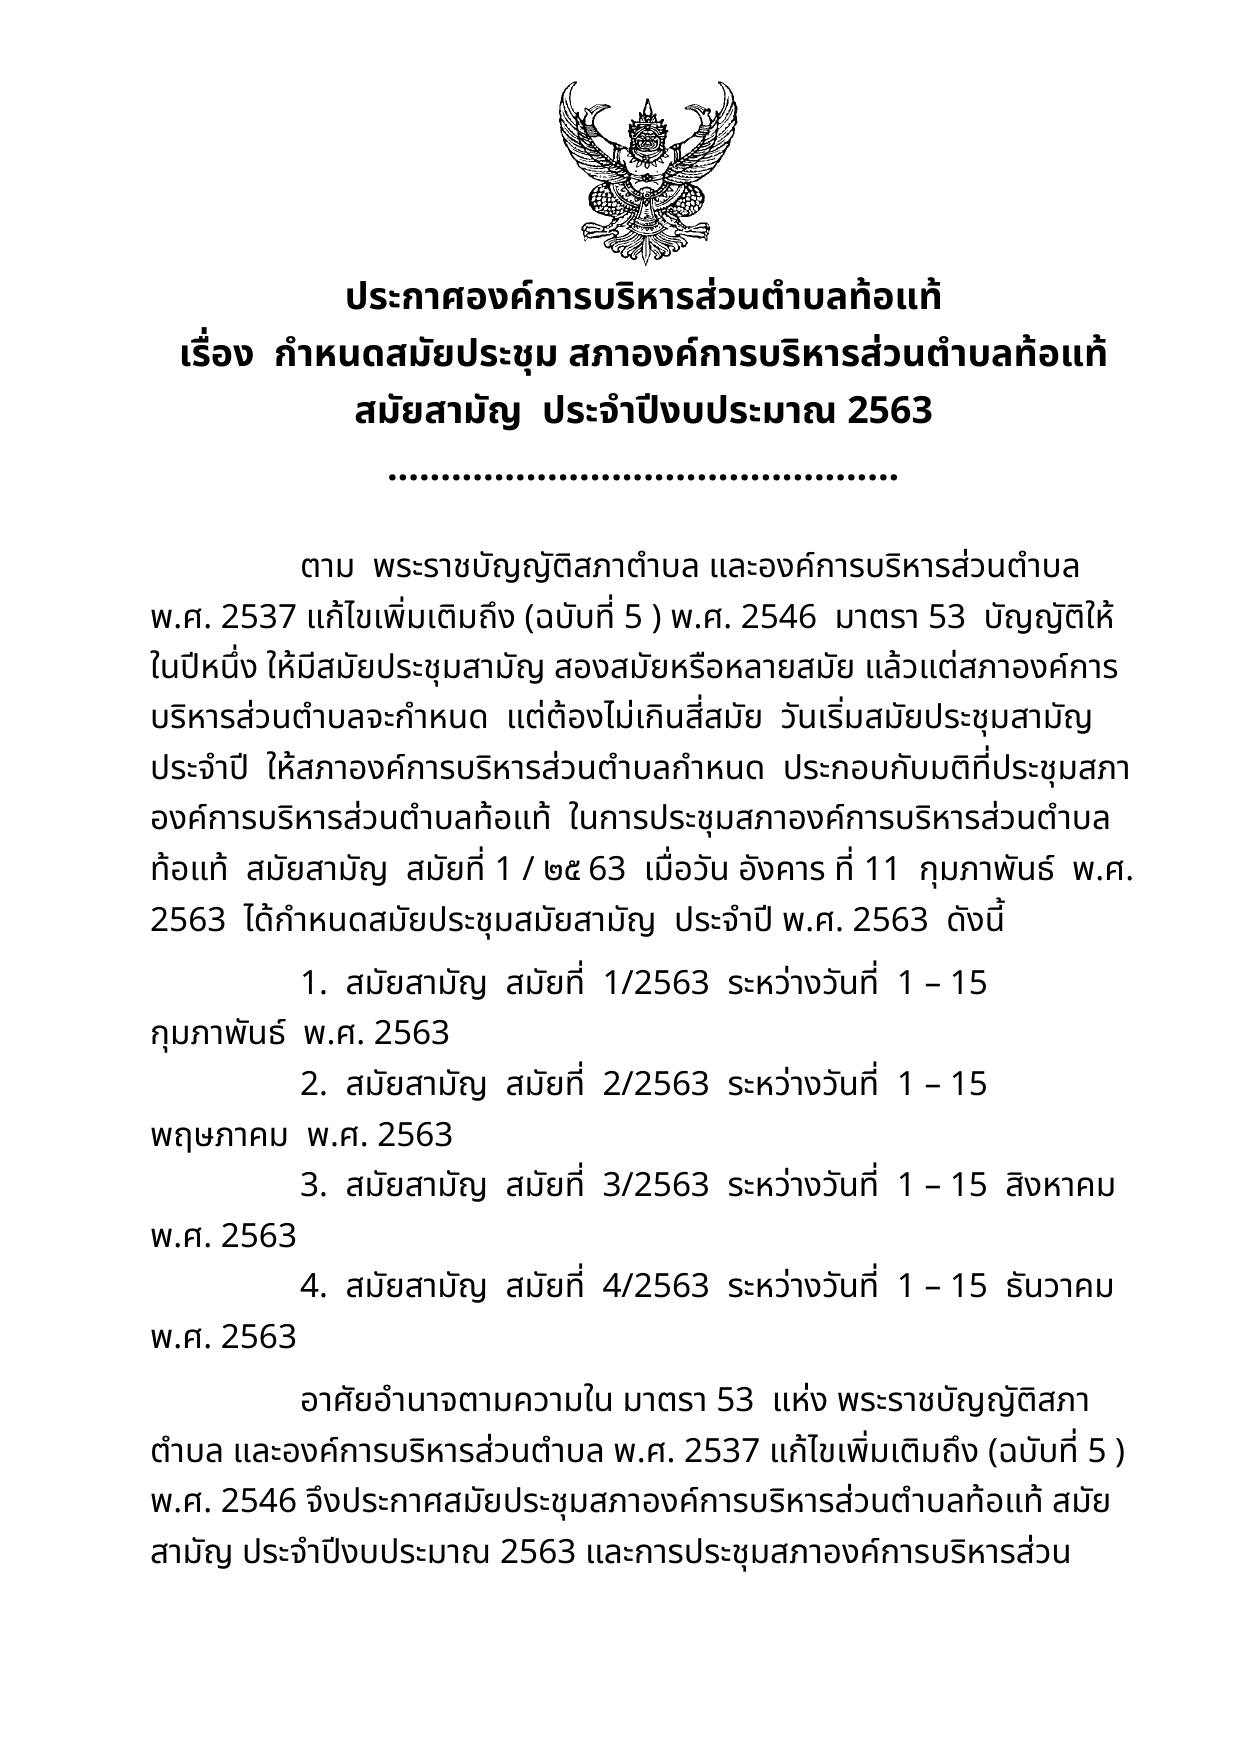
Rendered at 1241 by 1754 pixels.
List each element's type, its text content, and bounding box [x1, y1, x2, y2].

text 1. สมัยสามัญ สมัยที่ 1/2563 ระหว่างวันที่ 1 – 15 กุมภาพันธ์ พ.ศ. 2563 [150, 958, 1137, 1060]
text ................................................ [150, 440, 1137, 491]
text 3. สมัยสามัญ สมัยที่ 3/2563 ระหว่างวันที่ 1 – 15 สิงหาคม พ.ศ. 2563 [150, 1161, 1137, 1262]
picture [550, 78, 744, 269]
text เรื่อง กำหนดสมัยประชุม สภาองค์การบริหารส่วนตำบลท้อแท้ [150, 326, 1137, 383]
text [150, 1376, 1137, 1578]
text 2. สมัยสามัญ สมัยที่ 2/2563 ระหว่างวันที่ 1 – 15 พฤษภาคม พ.ศ. 2563 [150, 1060, 1137, 1161]
text ประกาศองค์การบริหารส่วนตำบลท้อแท้ [150, 269, 1137, 326]
text สมัยสามัญ ประจำปีงบประมาณ 2563 [150, 383, 1137, 440]
text ตาม พระราชบัญญัติสภาตำบล และองค์การบริหารส่วนตำบล พ.ศ. 2537 แก้ไขเพิ่มเติมถึง (ฉบับที่ 5 ) พ.ศ. 2546 มาตรา 53 บัญญัติให้ในปีหนึ่ง ให้มีสมัยประชุมสามัญ สองสมัยหรือหลายสมัย แล้วแต่สภาองค์การบริหารส่วนตำบลจะกำหนด แต่ต้องไม่เกินสี่สมัย วันเริ่มสมัยประชุมสามัญประจำปี ให้สภาองค์การบริหารส่วนตำบลกำหนด ประกอบกับมติที่ประชุมสภาองค์การบริหารส่วนตำบลท้อแท้ ในการประชุมสภาองค์การบริหารส่วนตำบลท้อแท้ สมัยสามัญ สมัยที่ 1 / ๒๕63 เมื่อวัน อังคาร ที่ 11 กุมภาพันธ์ พ.ศ. 2563 ได้กำหนดสมัยประชุมสมัยสามัญ ประจำปี พ.ศ. 2563 ดังนี้ [150, 542, 1137, 946]
text 4. สมัยสามัญ สมัยที่ 4/2563 ระหว่างวันที่ 1 – 15 ธันวาคม พ.ศ. 2563 [150, 1262, 1137, 1363]
